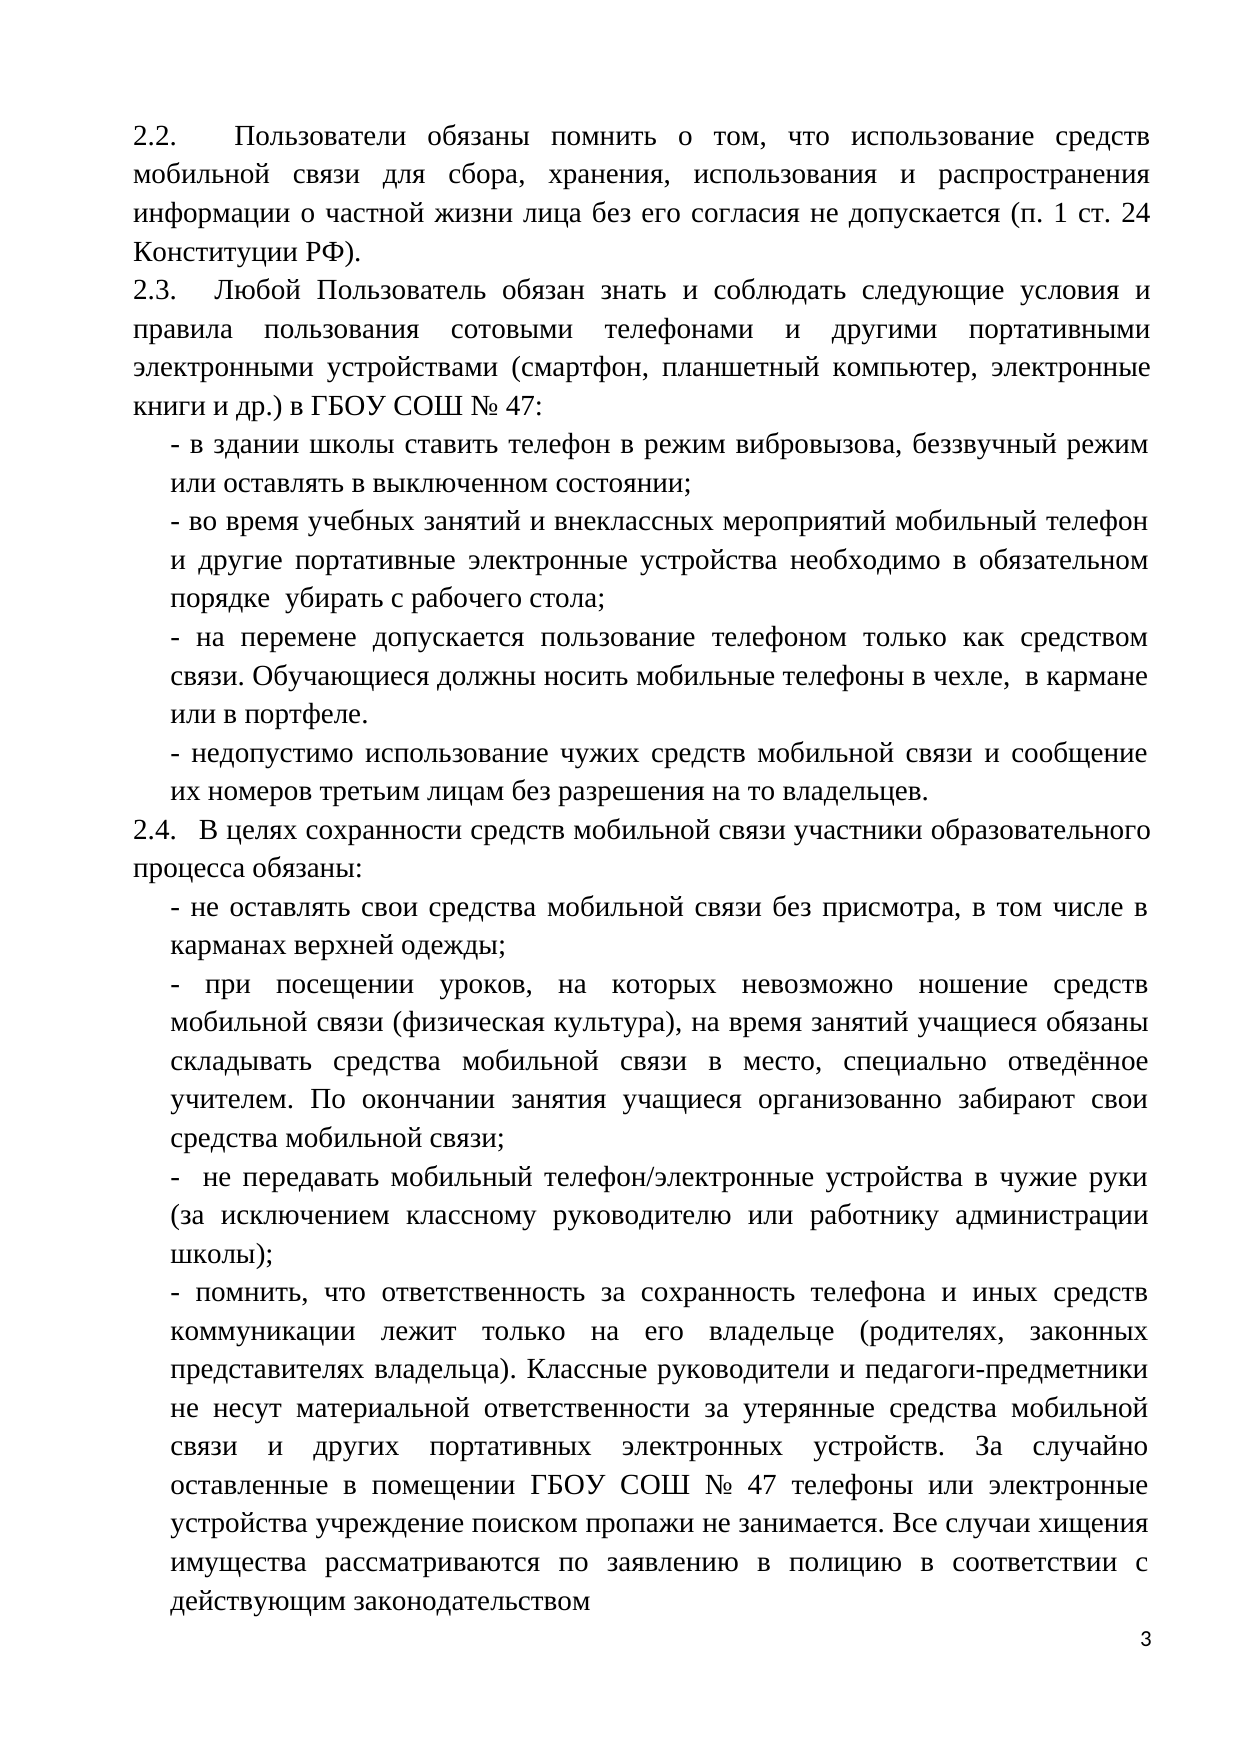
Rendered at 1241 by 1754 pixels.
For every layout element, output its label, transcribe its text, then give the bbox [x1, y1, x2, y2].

text - в здании школы ставить телефон в режим вибровызова, беззвучный режим или оставлять в выключенном состоянии; [170, 426, 1149, 498]
text - при посещении уроков, на которых невозможно ношение средств мобильной связи (физическая культура), на время занятий учащиеся обязаны складывать средства мобильной связи в место, специально отведённое учителем. По окончании занятия учащиеся организованно забирают свои средства мобильной связи; [170, 966, 1149, 1154]
text - на перемене допускается пользование телефоном только как средством связи. Обучающиеся должны носить мобильные телефоны в чехле, в кармане или в портфеле. [170, 619, 1149, 730]
text - во время учебных занятий и внеклассных мероприятий мобильный телефон и другие портативные электронные устройства необходимо в обязательном порядке убирать с рабочего стола; [170, 503, 1149, 614]
text - недопустимо использование чужих средств мобильной связи и сообщение их номеров третьим лицам без разрешения на то владельцев. [170, 735, 1149, 807]
text 2.4. В целях сохранности средств мобильной связи участники образовательного процесса обязаны: [133, 812, 1152, 884]
text 2.3. Любой Пользователь обязан знать и соблюдать следующие условия и правила пользования сотовыми телефонами и другими портативными электронными устройствами (смартфон, планшетный компьютер, электронные книги и др.) в ГБОУ СОШ № 47: [133, 272, 1152, 421]
text - не передавать мобильный телефон/электронные устройства в чужие руки (за исключением классному руководителю или работнику администрации школы); [170, 1159, 1149, 1269]
text - помнить, что ответственность за сохранность телефона и иных средств коммуникации лежит только на его владельце (родителях, законных представителях владельца). Классные руководители и педагоги-предметники не несут материальной ответственности за утерянные средства мобильной связи и других портативных электронных устройств. За случайно оставленные в помещении ГБОУ СОШ № 47 телефоны или электронные устройства учреждение поиском пропажи не занимается. Все случаи хищения имущества рассматриваются по заявлению в полицию в соответствии с действующим законодательством [170, 1274, 1149, 1616]
text 2.2. Пользователи обязаны помнить о том, что использование средств мобильной связи для сбора, хранения, использования и распространения информации о частной жизни лица без его согласия не допускается (п. 1 ст. 24 Конституции РФ). [133, 118, 1152, 267]
text - не оставлять свои средства мобильной связи без присмотра, в том числе в карманах верхней одежды; [170, 889, 1149, 961]
